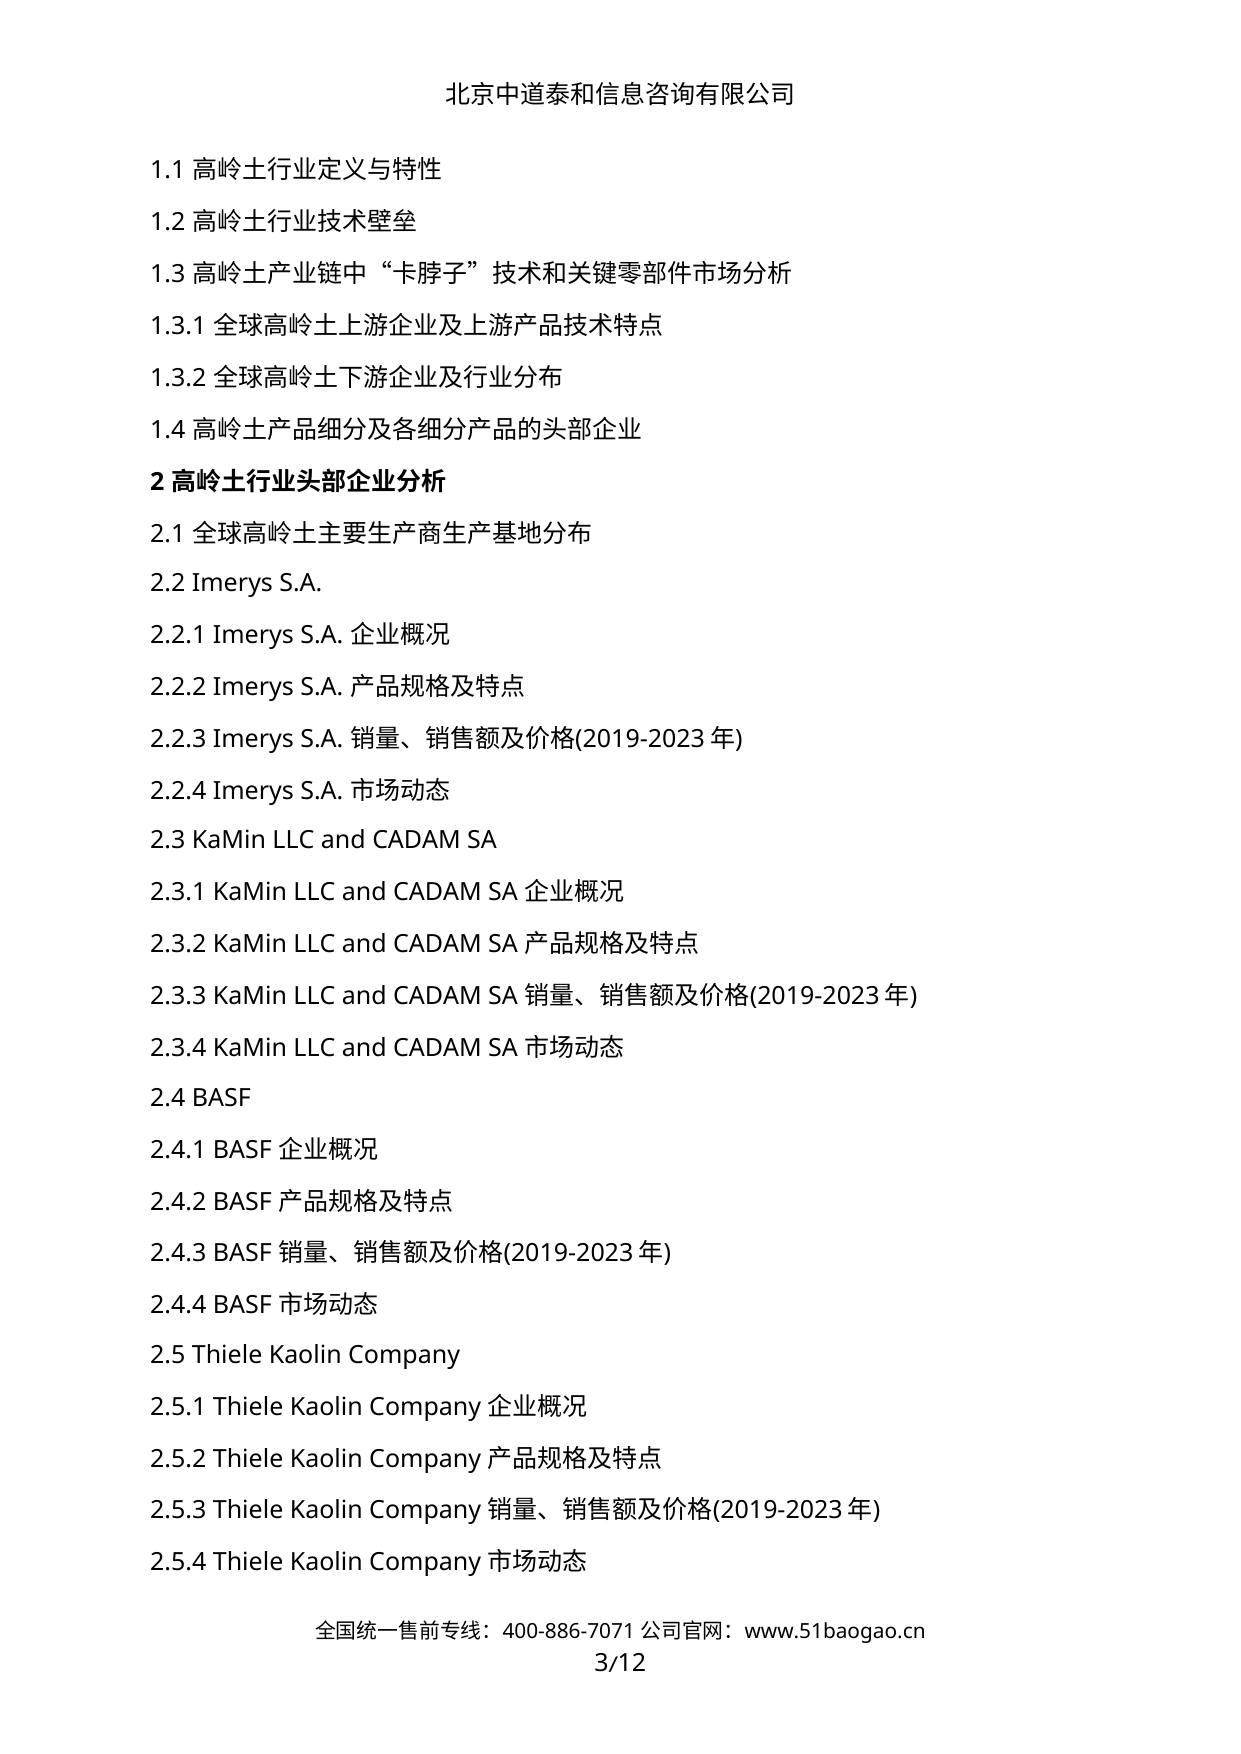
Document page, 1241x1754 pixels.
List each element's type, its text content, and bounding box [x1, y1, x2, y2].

text 1.1 高岭土行业定义与特性 [150, 150, 1090, 186]
text 1.3.2 全球高岭土下游企业及行业分布 [150, 357, 1090, 394]
text 2.4.4 BASF 市场动态 [150, 1285, 1090, 1321]
text 2.4 BASF [150, 1079, 1090, 1113]
text 2.3.3 KaMin LLC and CADAM SA 销量、销售额及价格(2019-2023年) [150, 976, 1090, 1012]
text 2.4.3 BASF 销量、销售额及价格(2019-2023年) [150, 1233, 1090, 1269]
text 2.5.1 Thiele Kaolin Company 企业概况 [150, 1386, 1090, 1422]
text 2.3.4 KaMin LLC and CADAM SA 市场动态 [150, 1027, 1090, 1064]
text 1.4 高岭土产品细分及各细分产品的头部企业 [150, 409, 1090, 446]
text 2.5 Thiele Kaolin Company [150, 1337, 1090, 1371]
text 2.3 KaMin LLC and CADAM SA [150, 822, 1090, 856]
text 2.2 Imerys S.A. [150, 565, 1090, 599]
text 2.5.4 Thiele Kaolin Company 市场动态 [150, 1542, 1090, 1578]
text 2.1 全球高岭土主要生产商生产基地分布 [150, 513, 1090, 549]
text 1.2 高岭土行业技术壁垒 [150, 202, 1090, 238]
text 2.2.1 Imerys S.A. 企业概况 [150, 615, 1090, 651]
text 2.4.2 BASF 产品规格及特点 [150, 1181, 1090, 1217]
text 1.3.1 全球高岭土上游企业及上游产品技术特点 [150, 306, 1090, 342]
text 2.4.1 BASF 企业概况 [150, 1129, 1090, 1165]
text 2.2.4 Imerys S.A. 市场动态 [150, 770, 1090, 807]
text 2 高岭土行业头部企业分析 [150, 461, 1090, 497]
text 2.2.2 Imerys S.A. 产品规格及特点 [150, 667, 1090, 703]
text 2.2.3 Imerys S.A. 销量、销售额及价格(2019-2023年) [150, 718, 1090, 755]
text 1.3 高岭土产业链中“卡脖子”技术和关键零部件市场分析 [150, 254, 1090, 290]
text 2.5.3 Thiele Kaolin Company 销量、销售额及价格(2019-2023年) [150, 1490, 1090, 1526]
text 2.3.2 KaMin LLC and CADAM SA 产品规格及特点 [150, 924, 1090, 960]
text 2.5.2 Thiele Kaolin Company 产品规格及特点 [150, 1438, 1090, 1474]
text 2.3.1 KaMin LLC and CADAM SA 企业概况 [150, 872, 1090, 908]
